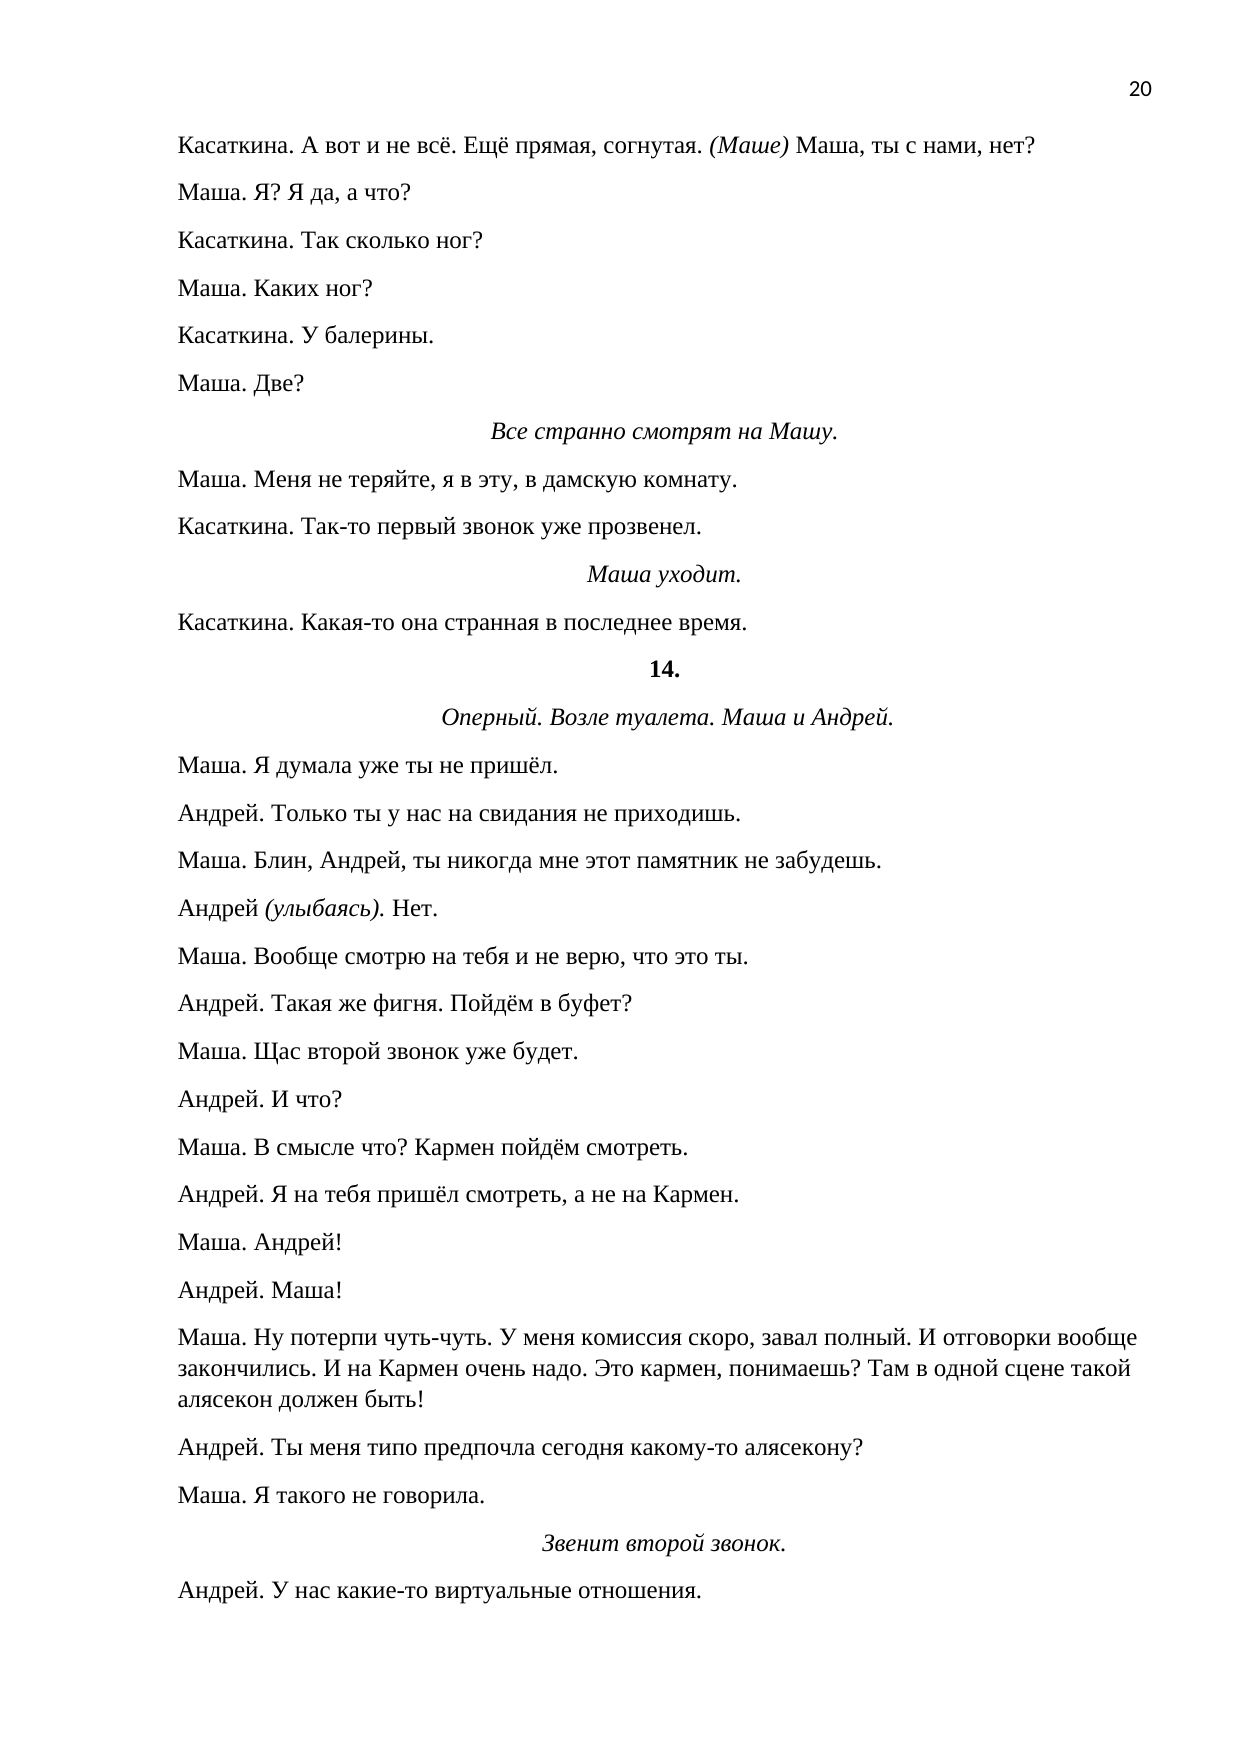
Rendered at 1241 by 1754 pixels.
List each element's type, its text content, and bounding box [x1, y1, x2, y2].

text Маша уходит. [177, 559, 1152, 588]
text Все странно смотрят на Машу. [177, 416, 1152, 445]
text Маша. Щас второй звонок уже будет. [177, 1036, 1152, 1065]
text Маша. Андрей! [177, 1227, 1152, 1256]
text Оперный. Возле туалета. Маша и Андрей. [177, 702, 1152, 731]
text Маша. В смысле что? Кармен пойдём смотреть. [177, 1132, 1152, 1160]
text Маша. Две? [177, 368, 1152, 397]
text Андрей. И что? [177, 1084, 1152, 1113]
text Маша. Вообще смотрю на тебя и не верю, что это ты. [177, 941, 1152, 969]
text Маша. Каких ног? [177, 273, 1152, 302]
text Маша. Я? Я да, а что? [177, 177, 1152, 206]
text Касаткина. Какая-то она странная в последнее время. [177, 607, 1152, 636]
text Касаткина. Так-то первый звонок уже прозвенел. [177, 511, 1152, 540]
text Звенит второй звонок. [177, 1528, 1152, 1556]
text Андрей (улыбаясь). Нет. [177, 893, 1152, 922]
text Касаткина. У балерины. [177, 321, 1152, 349]
text Маша. Меня не теряйте, я в эту, в дамскую комнату. [177, 464, 1152, 492]
text Андрей. Только ты у нас на свидания не приходишь. [177, 798, 1152, 826]
text Андрей. У нас какие-то виртуальные отношения. [177, 1575, 1152, 1604]
text Маша. Я такого не говорила. [177, 1480, 1152, 1509]
text Маша. Ну потерпи чуть-чуть. У меня комиссия скоро, завал полный. И отговорки вообще закончились. И на Кармен очень надо. Это кармен, понимаешь? Там в одной сцене такой алясекон должен быть! [177, 1322, 1152, 1413]
text Касаткина. А вот и не всё. Ещё прямая, согнутая. (Маше) Маша, ты с нами, нет? [177, 130, 1152, 158]
text Андрей. Ты меня типо предпочла сегодня какому-то алясекону? [177, 1432, 1152, 1461]
text Андрей. Я на тебя пришёл смотреть, а не на Кармен. [177, 1179, 1152, 1208]
text 14. [177, 654, 1152, 683]
text Касаткина. Так сколько ног? [177, 225, 1152, 254]
text Маша. Блин, Андрей, ты никогда мне этот памятник не забудешь. [177, 845, 1152, 874]
text Андрей. Такая же фигня. Пойдём в буфет? [177, 988, 1152, 1017]
text Андрей. Маша! [177, 1275, 1152, 1303]
text Маша. Я думала уже ты не пришёл. [177, 750, 1152, 779]
